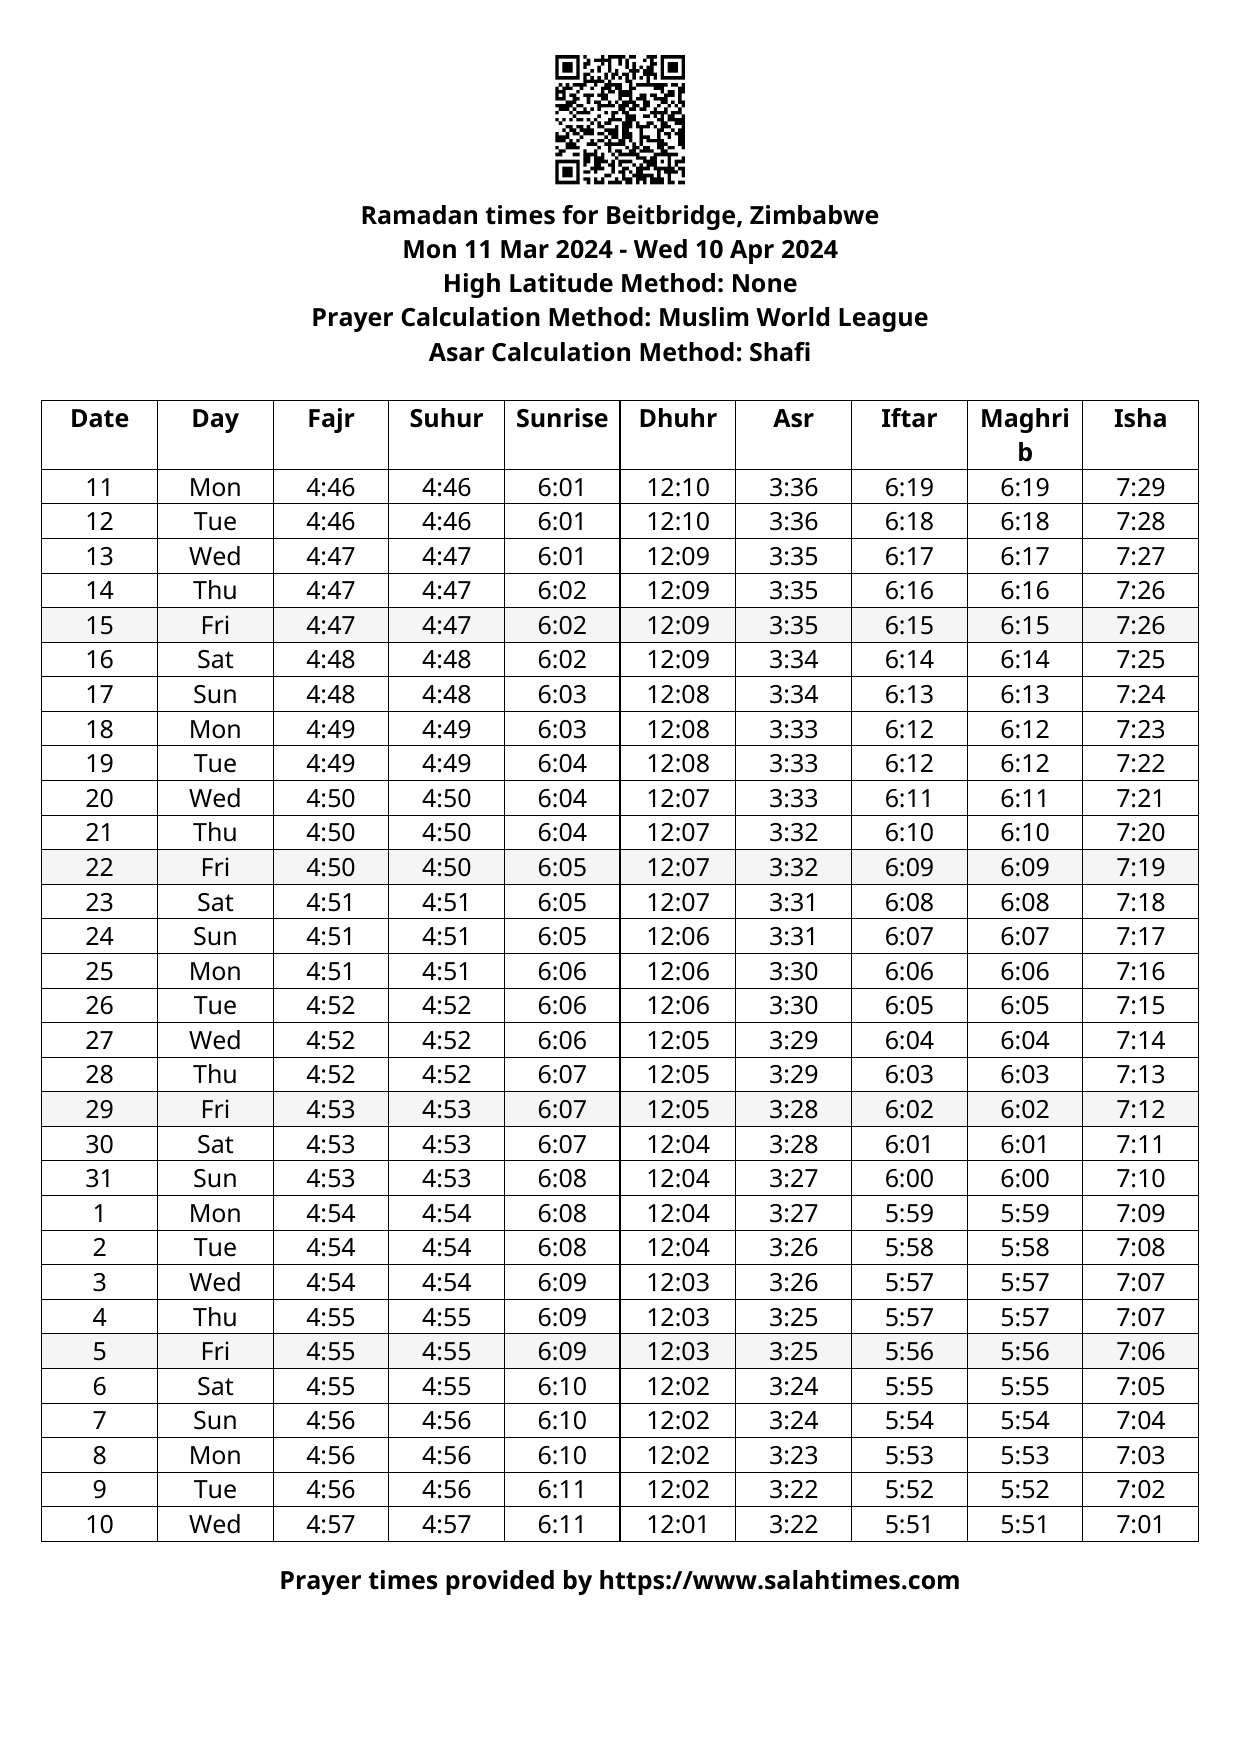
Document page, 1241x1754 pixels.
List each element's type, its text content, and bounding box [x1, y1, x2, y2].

table_cell 6:07 [505, 1127, 619, 1160]
table_cell 7:29 [1083, 470, 1198, 503]
table_cell 31 [42, 1161, 157, 1195]
table_cell 6:11 [505, 1507, 619, 1541]
table_cell 12:08 [621, 677, 735, 711]
table_cell 12:02 [621, 1438, 735, 1472]
table_cell 4:51 [389, 919, 504, 953]
table_cell 7:16 [1083, 954, 1198, 987]
table_cell 7:10 [1083, 1161, 1198, 1195]
table_cell 6:02 [968, 1092, 1082, 1126]
table_cell 5:54 [968, 1404, 1082, 1437]
table_cell 7:26 [1083, 574, 1198, 607]
table_cell Fri [158, 850, 273, 884]
table_cell 6:02 [505, 574, 619, 607]
table_cell 3:25 [736, 1300, 851, 1333]
table_cell 6:03 [505, 677, 619, 711]
table_cell 6:06 [505, 1023, 619, 1057]
table_cell 6:13 [852, 677, 967, 711]
table_cell 7:12 [1083, 1092, 1198, 1126]
table_cell 5:59 [852, 1196, 967, 1229]
table_cell 7:25 [1083, 643, 1198, 676]
table_cell 6:09 [505, 1300, 619, 1333]
table_cell 6:07 [505, 1092, 619, 1126]
table_header Iftar [852, 401, 967, 469]
table_cell 7:13 [1083, 1058, 1198, 1091]
table_cell 4:54 [274, 1196, 388, 1229]
table_cell 5:53 [852, 1438, 967, 1472]
table_cell 6:10 [968, 816, 1082, 849]
table_cell 4:47 [274, 539, 388, 572]
table_cell 6:18 [968, 504, 1082, 538]
table_cell 3:30 [736, 954, 851, 987]
table_cell 6:01 [505, 504, 619, 538]
table_cell 4:53 [389, 1161, 504, 1195]
table_cell 7:01 [1083, 1507, 1198, 1541]
table_cell 5:58 [852, 1231, 967, 1264]
table_cell 6:06 [505, 989, 619, 1022]
table_cell 12:06 [621, 919, 735, 953]
table_cell 12:10 [621, 504, 735, 538]
table_cell Tue [158, 989, 273, 1022]
table_cell Mon [158, 1196, 273, 1229]
table_cell 6:11 [968, 781, 1082, 814]
table_cell 4:54 [274, 1265, 388, 1299]
table_cell Sun [158, 677, 273, 711]
table_cell 6:02 [852, 1092, 967, 1126]
table_cell 4:56 [274, 1473, 388, 1506]
table_cell 6:17 [968, 539, 1082, 572]
table_cell 4:50 [274, 850, 388, 884]
table_cell 3:36 [736, 470, 851, 503]
table_cell 4:51 [274, 919, 388, 953]
table_cell 7:23 [1083, 712, 1198, 745]
table_cell Thu [158, 816, 273, 849]
text Prayer Calculation Method: Muslim World League [42, 300, 1198, 334]
table_cell 6:05 [505, 919, 619, 953]
table_cell 4:53 [274, 1092, 388, 1126]
table_cell 6:03 [852, 1058, 967, 1091]
table_cell 4:56 [274, 1404, 388, 1437]
table_cell 7:22 [1083, 746, 1198, 780]
table_cell 3:22 [736, 1507, 851, 1541]
table_cell 6:10 [852, 816, 967, 849]
table_cell 6:13 [968, 677, 1082, 711]
table_cell 7:19 [1083, 850, 1198, 884]
table_cell 12:01 [621, 1507, 735, 1541]
table_cell 7:21 [1083, 781, 1198, 814]
table_cell 7:27 [1083, 539, 1198, 572]
table_cell 4:53 [274, 1161, 388, 1195]
table_header Maghrib [968, 401, 1082, 469]
table_cell Tue [158, 1231, 273, 1264]
table_cell 4:52 [389, 1058, 504, 1091]
table_cell 4:49 [274, 712, 388, 745]
table_cell 3:26 [736, 1265, 851, 1299]
table_cell 7 [42, 1404, 157, 1437]
table_cell 6:04 [852, 1023, 967, 1057]
table_cell 5:57 [852, 1300, 967, 1333]
table_cell 6:05 [505, 850, 619, 884]
table_cell 25 [42, 954, 157, 987]
table_cell Thu [158, 1058, 273, 1091]
table_cell 7:06 [1083, 1334, 1198, 1368]
table_cell 7:07 [1083, 1300, 1198, 1333]
table_cell 7:09 [1083, 1196, 1198, 1229]
table_cell 4:52 [274, 1058, 388, 1091]
table_cell Sat [158, 1127, 273, 1160]
table_cell 24 [42, 919, 157, 953]
table_cell 16 [42, 643, 157, 676]
table_cell 4:46 [389, 470, 504, 503]
table_cell 3:33 [736, 712, 851, 745]
table_cell 6:19 [852, 470, 967, 503]
table_cell 8 [42, 1438, 157, 1472]
table_cell 4:54 [389, 1231, 504, 1264]
table_cell 4:56 [274, 1438, 388, 1472]
table_cell 6:08 [505, 1231, 619, 1264]
table_cell 6:14 [968, 643, 1082, 676]
table_cell 6:03 [505, 712, 619, 745]
table_cell 6:11 [852, 781, 967, 814]
table_cell 4:48 [274, 677, 388, 711]
table_cell 6:19 [968, 470, 1082, 503]
table_cell 5:52 [968, 1473, 1082, 1506]
table_cell 12:06 [621, 954, 735, 987]
table_cell 7:07 [1083, 1265, 1198, 1299]
table_cell 3:24 [736, 1369, 851, 1402]
table_cell 6:09 [505, 1265, 619, 1299]
table_cell 3:26 [736, 1231, 851, 1264]
table_cell 4:55 [274, 1334, 388, 1368]
table_cell 9 [42, 1473, 157, 1506]
table_cell 3:30 [736, 989, 851, 1022]
table_header Isha [1083, 401, 1198, 469]
table_cell 4:50 [389, 816, 504, 849]
table_cell 6:01 [852, 1127, 967, 1160]
table_cell 6:00 [968, 1161, 1082, 1195]
table_cell 4:47 [389, 608, 504, 642]
table_cell 6:08 [505, 1196, 619, 1229]
table_cell 6:01 [968, 1127, 1082, 1160]
table_cell 3:33 [736, 746, 851, 780]
table_cell 23 [42, 885, 157, 918]
table_cell 7:14 [1083, 1023, 1198, 1057]
table_cell 22 [42, 850, 157, 884]
table_cell 11 [42, 470, 157, 503]
table_cell 6:12 [852, 712, 967, 745]
table_cell 7:11 [1083, 1127, 1198, 1160]
table_cell 6:04 [968, 1023, 1082, 1057]
table_cell 3:27 [736, 1161, 851, 1195]
table_cell 6:08 [968, 885, 1082, 918]
table_cell 5:56 [968, 1334, 1082, 1368]
table_cell 3:32 [736, 816, 851, 849]
table_cell 5:58 [968, 1231, 1082, 1264]
table_cell 4:57 [274, 1507, 388, 1541]
table_cell 6:18 [852, 504, 967, 538]
table_cell Sun [158, 1404, 273, 1437]
table_cell 12:09 [621, 539, 735, 572]
table_cell 4:50 [274, 816, 388, 849]
table_cell 4:49 [274, 746, 388, 780]
table_cell 4:48 [389, 643, 504, 676]
table_cell 28 [42, 1058, 157, 1091]
table_cell 4:55 [389, 1369, 504, 1402]
table_cell 7:08 [1083, 1231, 1198, 1264]
table_cell 12:03 [621, 1334, 735, 1368]
table_cell 6:16 [968, 574, 1082, 607]
table_cell 30 [42, 1127, 157, 1160]
table_cell 3:22 [736, 1473, 851, 1506]
table_cell 4 [42, 1300, 157, 1333]
table_cell 6:15 [968, 608, 1082, 642]
table_cell 6:09 [505, 1334, 619, 1368]
table_cell 3:34 [736, 677, 851, 711]
table_cell 6:00 [852, 1161, 967, 1195]
table_cell 4:52 [389, 989, 504, 1022]
table_cell 5:51 [968, 1507, 1082, 1541]
table_cell 3:33 [736, 781, 851, 814]
table_cell 4:55 [389, 1334, 504, 1368]
table_cell 12:07 [621, 816, 735, 849]
table_cell 12:09 [621, 643, 735, 676]
table_cell 6:06 [505, 954, 619, 987]
table_cell 4:54 [389, 1265, 504, 1299]
table_cell 6:16 [852, 574, 967, 607]
table_cell 3:27 [736, 1196, 851, 1229]
table_cell 12:05 [621, 1023, 735, 1057]
table_cell 3:24 [736, 1404, 851, 1437]
table_cell 13 [42, 539, 157, 572]
table_cell 4:47 [274, 574, 388, 607]
table_cell 12:06 [621, 989, 735, 1022]
table_cell 7:18 [1083, 885, 1198, 918]
table_cell 6:12 [968, 712, 1082, 745]
table_cell Wed [158, 1507, 273, 1541]
table_cell 7:05 [1083, 1369, 1198, 1402]
table_cell 12:04 [621, 1127, 735, 1160]
table_cell 4:49 [389, 746, 504, 780]
table_cell 3:31 [736, 885, 851, 918]
table_cell 3:23 [736, 1438, 851, 1472]
table_cell 26 [42, 989, 157, 1022]
table_cell 6:07 [852, 919, 967, 953]
table_cell 4:53 [274, 1127, 388, 1160]
table_cell 6 [42, 1369, 157, 1402]
table_cell 4:51 [389, 885, 504, 918]
table_header Suhur [389, 401, 504, 469]
table_cell 5:57 [852, 1265, 967, 1299]
table_cell 3:28 [736, 1127, 851, 1160]
table_cell 4:50 [389, 850, 504, 884]
table_cell Fri [158, 1334, 273, 1368]
text Mon 11 Mar 2024 - Wed 10 Apr 2024 [42, 232, 1198, 266]
table_cell 4:52 [274, 989, 388, 1022]
table_cell 12:03 [621, 1265, 735, 1299]
table_cell 5:53 [968, 1438, 1082, 1472]
table_cell 6:05 [852, 989, 967, 1022]
table_cell 5:55 [852, 1369, 967, 1402]
table_cell 4:54 [274, 1231, 388, 1264]
table_cell 4:56 [389, 1438, 504, 1472]
text Asar Calculation Method: Shafi [42, 334, 1198, 368]
table_cell 12:02 [621, 1473, 735, 1506]
table_cell 12:08 [621, 746, 735, 780]
text Prayer times provided by https://www.salahtimes.com [42, 1563, 1198, 1597]
table_cell Sat [158, 643, 273, 676]
table_cell 6:02 [505, 608, 619, 642]
table_cell 6:09 [968, 850, 1082, 884]
table_cell Mon [158, 712, 273, 745]
table_cell 12:05 [621, 1058, 735, 1091]
table_cell 6:08 [505, 1161, 619, 1195]
table_cell 17 [42, 677, 157, 711]
table_cell 5:54 [852, 1404, 967, 1437]
table_cell 1 [42, 1196, 157, 1229]
table_cell 7:28 [1083, 504, 1198, 538]
table_cell Fri [158, 1092, 273, 1126]
table_cell 27 [42, 1023, 157, 1057]
table_cell 4:52 [389, 1023, 504, 1057]
table_cell 4:53 [389, 1092, 504, 1126]
table_cell 4:55 [274, 1300, 388, 1333]
table_cell 6:14 [852, 643, 967, 676]
table_cell 6:05 [505, 885, 619, 918]
table_cell 6:06 [852, 954, 967, 987]
table_cell Wed [158, 781, 273, 814]
table_cell 4:48 [389, 677, 504, 711]
table_cell 6:04 [505, 781, 619, 814]
table_cell 4:48 [274, 643, 388, 676]
table_cell 7:17 [1083, 919, 1198, 953]
table_cell 6:10 [505, 1438, 619, 1472]
table_cell 12:05 [621, 1092, 735, 1126]
table_header Asr [736, 401, 851, 469]
table_cell 18 [42, 712, 157, 745]
table_cell 6:07 [505, 1058, 619, 1091]
table_cell 4:53 [389, 1127, 504, 1160]
table_cell Tue [158, 1473, 273, 1506]
table_cell 12:09 [621, 608, 735, 642]
table_cell 5:57 [968, 1265, 1082, 1299]
table_cell 5:51 [852, 1507, 967, 1541]
table_cell 6:17 [852, 539, 967, 572]
table_cell 3:35 [736, 608, 851, 642]
table_cell 12:09 [621, 574, 735, 607]
table_cell 4:47 [274, 608, 388, 642]
table_cell 6:12 [852, 746, 967, 780]
table_cell 4:54 [389, 1196, 504, 1229]
table_cell 12:07 [621, 885, 735, 918]
table_cell 15 [42, 608, 157, 642]
table_cell 3:31 [736, 919, 851, 953]
table_cell 14 [42, 574, 157, 607]
table_cell 4:46 [389, 504, 504, 538]
table_cell 4:46 [274, 504, 388, 538]
table_cell 12:03 [621, 1300, 735, 1333]
table_cell 4:55 [274, 1369, 388, 1402]
table_cell 5:55 [968, 1369, 1082, 1402]
table_cell Wed [158, 1023, 273, 1057]
table_cell 7:03 [1083, 1438, 1198, 1472]
table_cell 7:15 [1083, 989, 1198, 1022]
table_cell 12:04 [621, 1161, 735, 1195]
table_cell 29 [42, 1092, 157, 1126]
table_cell 6:09 [852, 850, 967, 884]
table_cell 7:24 [1083, 677, 1198, 711]
table_cell 6:03 [968, 1058, 1082, 1091]
table_cell 6:06 [968, 954, 1082, 987]
table_cell Tue [158, 504, 273, 538]
table_cell 6:05 [968, 989, 1082, 1022]
table_cell Mon [158, 470, 273, 503]
table_cell 5:57 [968, 1300, 1082, 1333]
table_cell 6:10 [505, 1369, 619, 1402]
table_cell Thu [158, 1300, 273, 1333]
table_cell 3:29 [736, 1058, 851, 1091]
table_cell 7:04 [1083, 1404, 1198, 1437]
table_cell 3:35 [736, 539, 851, 572]
table_cell 6:04 [505, 746, 619, 780]
table_header Fajr [274, 401, 388, 469]
table_cell Thu [158, 574, 273, 607]
table_cell 4:46 [274, 470, 388, 503]
table_cell 4:50 [274, 781, 388, 814]
table_header Date [42, 401, 157, 469]
table_cell Wed [158, 1265, 273, 1299]
table_cell 6:12 [968, 746, 1082, 780]
table_cell 5:52 [852, 1473, 967, 1506]
table_cell 6:01 [505, 539, 619, 572]
table_cell 4:56 [389, 1473, 504, 1506]
table_cell 3:28 [736, 1092, 851, 1126]
table_cell Sun [158, 919, 273, 953]
table_cell Mon [158, 1438, 273, 1472]
table_cell 3:32 [736, 850, 851, 884]
table_cell Mon [158, 954, 273, 987]
table_cell 6:08 [852, 885, 967, 918]
table_cell 3:35 [736, 574, 851, 607]
table_cell 3:36 [736, 504, 851, 538]
table_cell Fri [158, 608, 273, 642]
table_cell 12:10 [621, 470, 735, 503]
table_cell 7:20 [1083, 816, 1198, 849]
table_cell Sat [158, 1369, 273, 1402]
table_cell Tue [158, 746, 273, 780]
table_header Dhuhr [621, 401, 735, 469]
table_cell 4:51 [274, 954, 388, 987]
table_cell 4:51 [274, 885, 388, 918]
table_cell 21 [42, 816, 157, 849]
table_cell 19 [42, 746, 157, 780]
table_cell 3:25 [736, 1334, 851, 1368]
text High Latitude Method: None [42, 266, 1198, 300]
table_cell 7:02 [1083, 1473, 1198, 1506]
table_cell 5:56 [852, 1334, 967, 1368]
table_cell 12:07 [621, 781, 735, 814]
table_cell 12:07 [621, 850, 735, 884]
table_cell 4:52 [274, 1023, 388, 1057]
table_cell 5 [42, 1334, 157, 1368]
table_cell 4:47 [389, 539, 504, 572]
table_cell 7:26 [1083, 608, 1198, 642]
table_cell 6:15 [852, 608, 967, 642]
table_cell 4:47 [389, 574, 504, 607]
table_cell 4:56 [389, 1404, 504, 1437]
table_cell 6:11 [505, 1473, 619, 1506]
table_cell 12 [42, 504, 157, 538]
table_cell 6:02 [505, 643, 619, 676]
table_cell Sat [158, 885, 273, 918]
table_cell 12:04 [621, 1196, 735, 1229]
table_cell 12:04 [621, 1231, 735, 1264]
table_cell Wed [158, 539, 273, 572]
table_cell 4:57 [389, 1507, 504, 1541]
picture [542, 41, 699, 198]
table_cell 3:29 [736, 1023, 851, 1057]
table_cell 5:59 [968, 1196, 1082, 1229]
table_cell 4:50 [389, 781, 504, 814]
table_cell 3:34 [736, 643, 851, 676]
table_cell 4:51 [389, 954, 504, 987]
table_cell 6:04 [505, 816, 619, 849]
text Ramadan times for Beitbridge, Zimbabwe [42, 198, 1198, 232]
table_cell 12:02 [621, 1369, 735, 1402]
table_cell 6:01 [505, 470, 619, 503]
table_cell 4:55 [389, 1300, 504, 1333]
table_header Sunrise [505, 401, 619, 469]
table_cell 2 [42, 1231, 157, 1264]
table_header Day [158, 401, 273, 469]
table_cell 3 [42, 1265, 157, 1299]
table_cell Sun [158, 1161, 273, 1195]
table_cell 4:49 [389, 712, 504, 745]
table_cell 6:10 [505, 1404, 619, 1437]
table_cell 12:08 [621, 712, 735, 745]
table_cell 20 [42, 781, 157, 814]
table_cell 10 [42, 1507, 157, 1541]
table_cell 12:02 [621, 1404, 735, 1437]
table_cell 6:07 [968, 919, 1082, 953]
